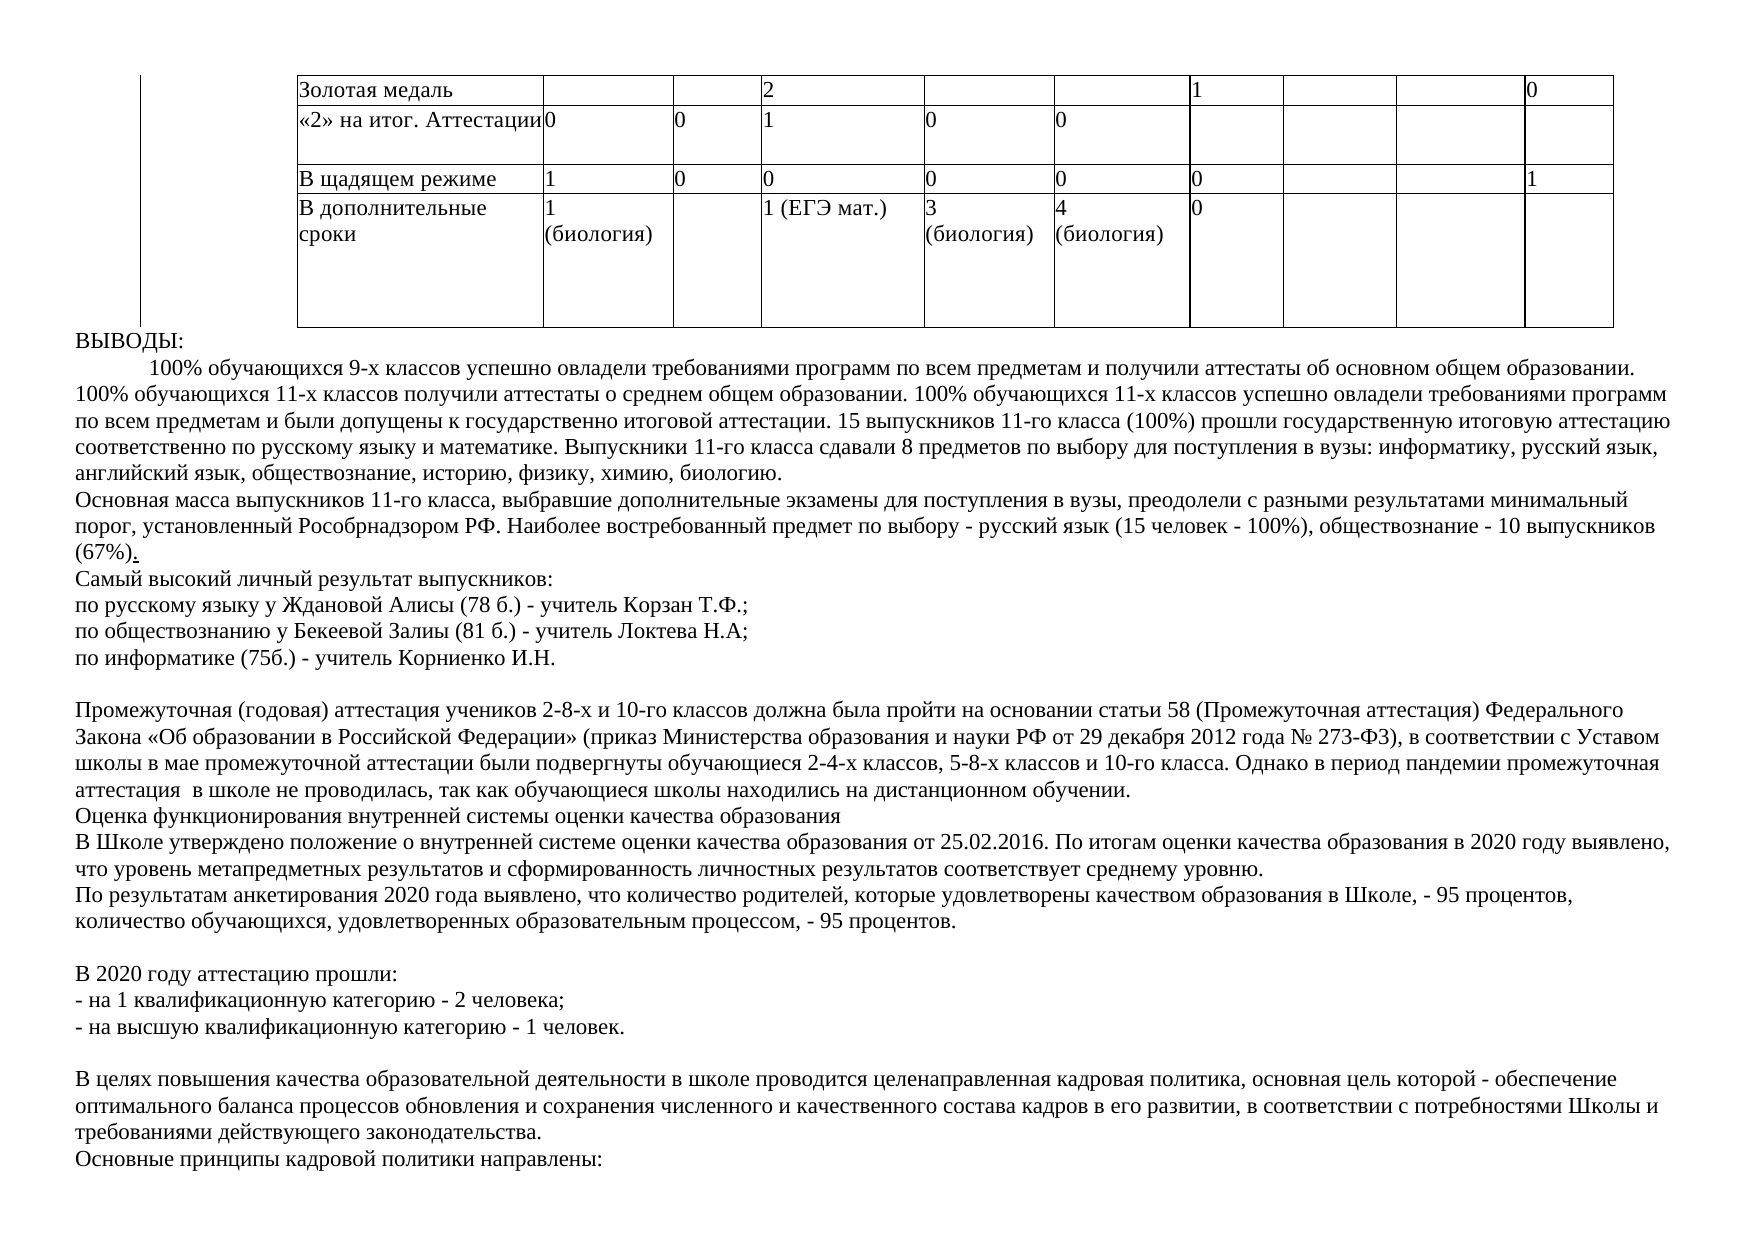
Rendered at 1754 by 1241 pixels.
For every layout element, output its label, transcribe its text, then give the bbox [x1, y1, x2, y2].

text В 2020 году аттестацию прошли: [75, 960, 1679, 986]
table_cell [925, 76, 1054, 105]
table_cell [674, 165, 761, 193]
text по русскому языку у Ждановой Алисы (78 б.) - учитель Корзан Т.Ф.; [75, 591, 1679, 617]
text Основная масса выпускников 11-го класса, выбравшие дополнительные экзамены для поступления в вузы, преодолели с разными результатами минимальный порог, установленный Рособрнадзором РФ. Наиболее востребованный предмет по выбору - русский язык (15 человек - 100%), обществознание - 10 выпускников (67%). [75, 486, 1679, 565]
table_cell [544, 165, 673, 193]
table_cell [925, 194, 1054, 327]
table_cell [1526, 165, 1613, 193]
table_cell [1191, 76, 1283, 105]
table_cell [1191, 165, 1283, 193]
text ВЫВОДЫ: [75, 328, 1679, 354]
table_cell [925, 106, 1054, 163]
text - на высшую квалификационную категорию - 1 человек. [75, 1013, 1679, 1039]
text по обществознанию у Бекеевой Залиы (81 б.) - учитель Локтева Н.А; [75, 617, 1679, 644]
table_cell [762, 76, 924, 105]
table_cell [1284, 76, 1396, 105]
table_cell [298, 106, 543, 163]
text Оценка функционирования внутренней системы оценки качества образования [75, 802, 1679, 828]
text Основные принципы кадровой политики направлены: [75, 1144, 1679, 1171]
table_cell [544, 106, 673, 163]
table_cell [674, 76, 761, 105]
text По результатам анкетирования 2020 года выявлено, что количество родителей, которые удовлетворены качеством образования в Школе, - 95 процентов, количество обучающихся, удовлетворенных образовательным процессом, - 95 процентов. [75, 881, 1679, 934]
text В Школе утверждено положение о внутренней системе оценки качества образования от 25.02.2016. По итогам оценки качества образования в 2020 году выявлено, что уровень метапредметных результатов и сформированность личностных результатов соответствует среднему уровню. [75, 828, 1679, 881]
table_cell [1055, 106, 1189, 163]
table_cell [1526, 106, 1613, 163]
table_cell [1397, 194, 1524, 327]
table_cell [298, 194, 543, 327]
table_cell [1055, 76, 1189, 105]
text Промежуточная (годовая) аттестация учеников 2-8-х и 10-го классов должна была пройти на основании статьи 58 (Промежуточная аттестация) Федерального Закона «Об образовании в Российской Федерации» (приказ Министерства образования и науки РФ от 29 декабря 2012 года № 273-Ф3), в соответствии с Уставом школы в мае промежуточной аттестации были подвергнуты обучающиеся 2-4-х классов, 5-8-х классов и 10-го класса. Однако в период пандемии промежуточная аттестация в школе не проводилась, так как обучающиеся школы находились на дистанционном обучении. [75, 697, 1679, 802]
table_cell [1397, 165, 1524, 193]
text - на 1 квалификационную категорию - 2 человека; [75, 986, 1679, 1013]
text по информатике (75б.) - учитель Корниенко И.Н. [75, 644, 1679, 670]
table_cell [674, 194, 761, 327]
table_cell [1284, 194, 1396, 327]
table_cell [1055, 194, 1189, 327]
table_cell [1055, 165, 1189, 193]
text Самый высокий личный результат выпускников: [75, 565, 1679, 591]
text 100% обучающихся 9-х классов успешно овладели требованиями программ по всем предметам и получили аттестаты об основном общем образовании. 100% обучающихся 11-х классов получили аттестаты о среднем общем образовании. 100% обучающихся 11-х классов успешно овладели требованиями программ по всем предметам и были допущены к государственно итоговой аттестации. 15 выпускников 11-го класса (100%) прошли государственную итоговую аттестацию соответственно по русскому языку и математике. Выпускники 11-го класса сдавали 8 предметов по выбору для поступления в вузы: информатику, русский язык, английский язык, обществознание, историю, физику, химию, биологию. [75, 354, 1679, 486]
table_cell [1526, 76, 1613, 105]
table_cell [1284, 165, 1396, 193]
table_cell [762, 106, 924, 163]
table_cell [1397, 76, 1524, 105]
text В целях повышения качества образовательной деятельности в школе проводится целенаправленная кадровая политика, основная цель которой - обеспечение оптимального баланса процессов обновления и сохранения численного и качественного состава кадров в его развитии, в соответствии с потребностями Школы и требованиями действующего законодательства. [75, 1066, 1679, 1144]
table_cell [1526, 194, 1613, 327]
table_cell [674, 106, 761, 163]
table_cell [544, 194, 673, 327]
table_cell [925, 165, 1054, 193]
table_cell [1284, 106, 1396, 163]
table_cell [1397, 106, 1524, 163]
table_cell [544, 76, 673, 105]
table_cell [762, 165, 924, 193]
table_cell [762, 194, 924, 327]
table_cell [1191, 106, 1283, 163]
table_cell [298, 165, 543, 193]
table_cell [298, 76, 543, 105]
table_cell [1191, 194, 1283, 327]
